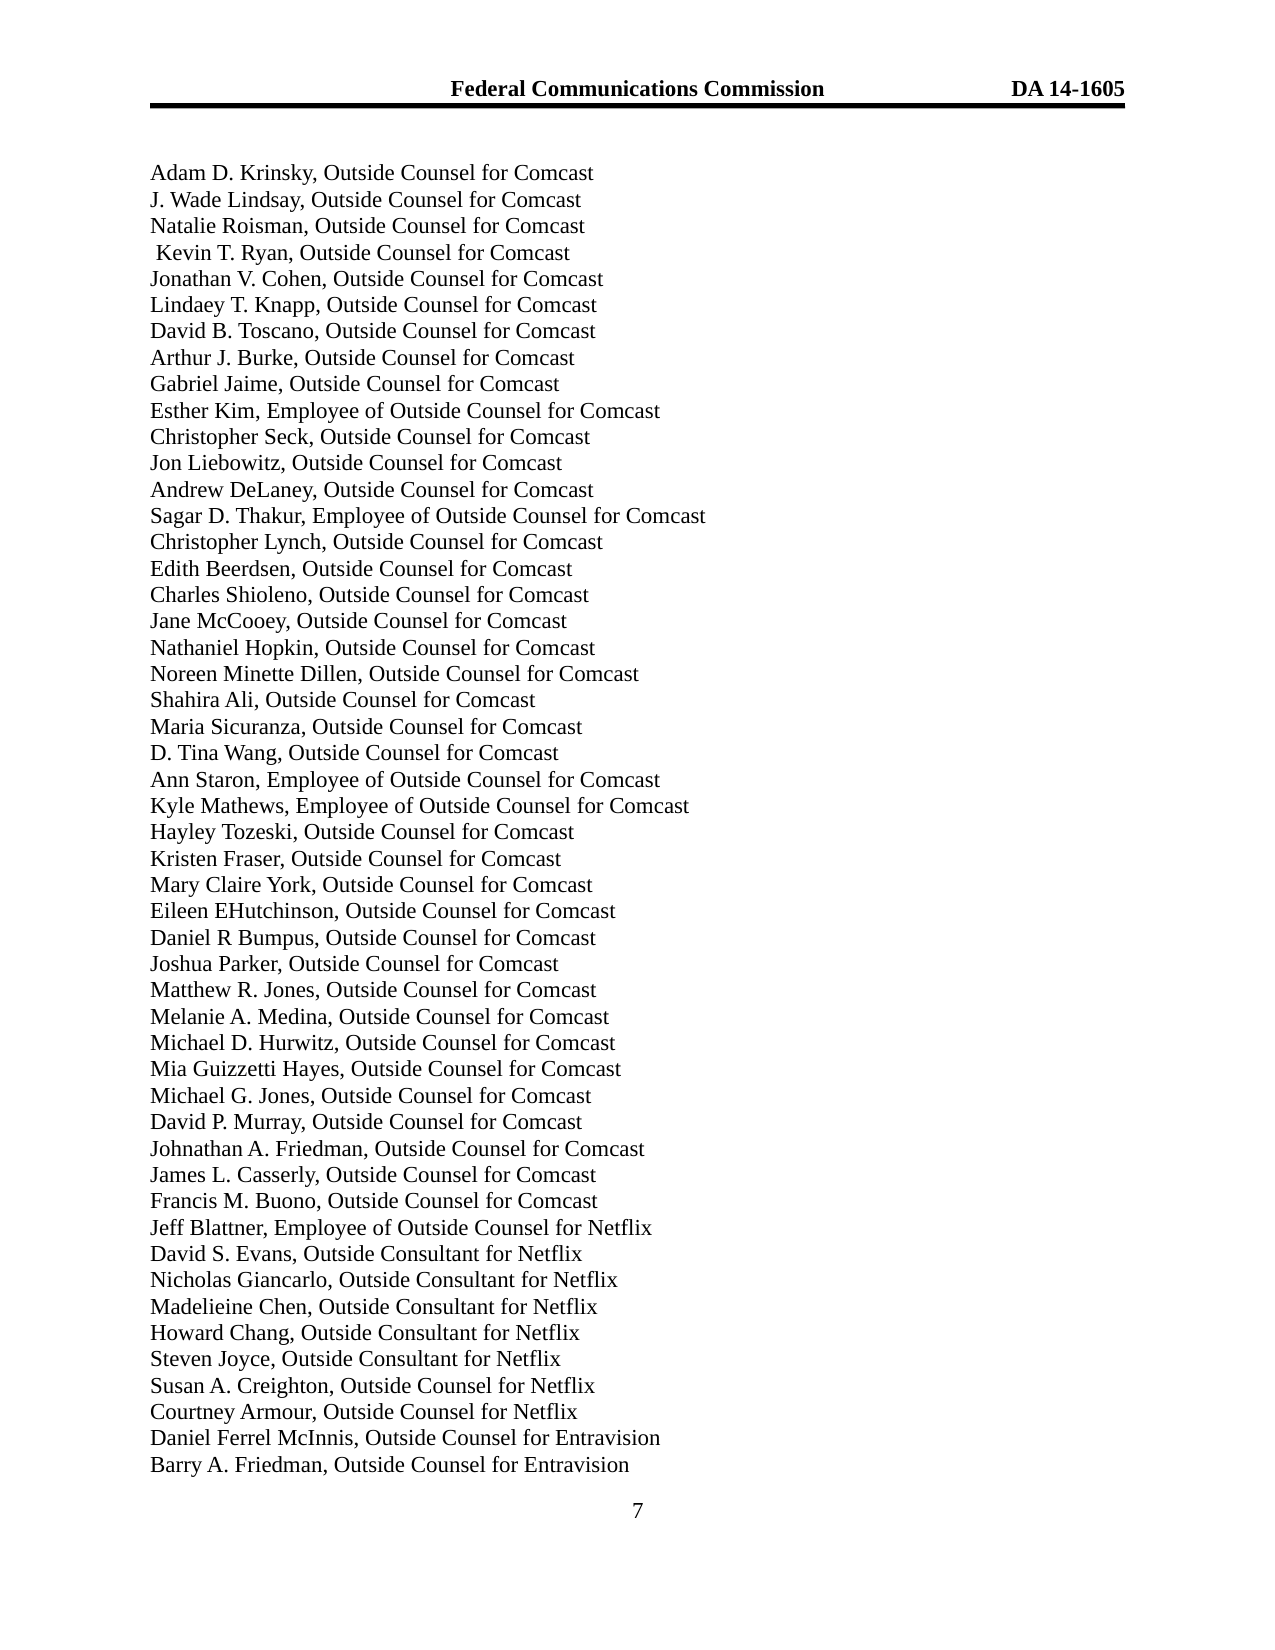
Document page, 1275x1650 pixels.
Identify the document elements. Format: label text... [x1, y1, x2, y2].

text Lindaey T. Knapp, Outside Counsel for Comcast [150, 291, 1125, 318]
text James L. Casserly, Outside Counsel for Comcast [150, 1161, 1125, 1187]
text Nicholas Giancarlo, Outside Consultant for Netflix [150, 1266, 1125, 1293]
text Susan A. Creighton, Outside Counsel for Netflix [150, 1372, 1125, 1398]
text Barry A. Friedman, Outside Counsel for Entravision [150, 1451, 1125, 1477]
text Howard Chang, Outside Consultant for Netflix [150, 1319, 1125, 1345]
text Daniel R Bumpus, Outside Counsel for Comcast [150, 924, 1125, 950]
text Eileen EHutchinson, Outside Counsel for Comcast [150, 897, 1125, 924]
text Nathaniel Hopkin, Outside Counsel for Comcast [150, 634, 1125, 660]
text Charles Shioleno, Outside Counsel for Comcast [150, 581, 1125, 607]
text Jane McCooey, Outside Counsel for Comcast [150, 607, 1125, 634]
text Francis M. Buono, Outside Counsel for Comcast [150, 1187, 1125, 1214]
text Kyle Mathews, Employee of Outside Counsel for Comcast [150, 792, 1125, 818]
text Gabriel Jaime, Outside Counsel for Comcast [150, 370, 1125, 397]
text Noreen Minette Dillen, Outside Counsel for Comcast [150, 660, 1125, 687]
text Mia Guizzetti Hayes, Outside Counsel for Comcast [150, 1056, 1125, 1082]
text Courtney Armour, Outside Counsel for Netflix [150, 1398, 1125, 1424]
text Joshua Parker, Outside Counsel for Comcast [150, 950, 1125, 976]
text Mary Claire York, Outside Counsel for Comcast [150, 871, 1125, 897]
text Matthew R. Jones, Outside Counsel for Comcast [150, 976, 1125, 1003]
text Ann Staron, Employee of Outside Counsel for Comcast [150, 766, 1125, 792]
text Michael G. Jones, Outside Counsel for Comcast [150, 1082, 1125, 1108]
text David S. Evans, Outside Consultant for Netflix [150, 1240, 1125, 1266]
text Sagar D. Thakur, Employee of Outside Counsel for Comcast [150, 502, 1125, 528]
text Kristen Fraser, Outside Counsel for Comcast [150, 845, 1125, 871]
text David B. Toscano, Outside Counsel for Comcast [150, 318, 1125, 344]
text Adam D. Krinsky, Outside Counsel for Comcast [150, 159, 1125, 186]
text Christopher Seck, Outside Counsel for Comcast [150, 423, 1125, 449]
text Kevin T. Ryan, Outside Counsel for Comcast [150, 238, 1125, 265]
text Madelieine Chen, Outside Consultant for Netflix [150, 1293, 1125, 1319]
text Michael D. Hurwitz, Outside Counsel for Comcast [150, 1029, 1125, 1056]
text Andrew DeLaney, Outside Counsel for Comcast [150, 476, 1125, 502]
text Shahira Ali, Outside Counsel for Comcast [150, 687, 1125, 713]
text Arthur J. Burke, Outside Counsel for Comcast [150, 344, 1125, 370]
text Steven Joyce, Outside Consultant for Netflix [150, 1345, 1125, 1372]
text D. Tina Wang, Outside Counsel for Comcast [150, 739, 1125, 766]
text Melanie A. Medina, Outside Counsel for Comcast [150, 1003, 1125, 1029]
text Edith Beerdsen, Outside Counsel for Comcast [150, 555, 1125, 581]
text Christopher Lynch, Outside Counsel for Comcast [150, 528, 1125, 555]
text David P. Murray, Outside Counsel for Comcast [150, 1108, 1125, 1134]
text J. Wade Lindsay, Outside Counsel for Comcast [150, 186, 1125, 212]
text Natalie Roisman, Outside Counsel for Comcast [150, 212, 1125, 238]
text Maria Sicuranza, Outside Counsel for Comcast [150, 713, 1125, 739]
text Jonathan V. Cohen, Outside Counsel for Comcast [150, 265, 1125, 291]
text Johnathan A. Friedman, Outside Counsel for Comcast [150, 1134, 1125, 1161]
text Jeff Blattner, Employee of Outside Counsel for Netflix [150, 1214, 1125, 1240]
text Hayley Tozeski, Outside Counsel for Comcast [150, 818, 1125, 845]
text Jon Liebowitz, Outside Counsel for Comcast [150, 449, 1125, 476]
text Daniel Ferrel McInnis, Outside Counsel for Entravision [150, 1424, 1125, 1451]
text Esther Kim, Employee of Outside Counsel for Comcast [150, 397, 1125, 423]
